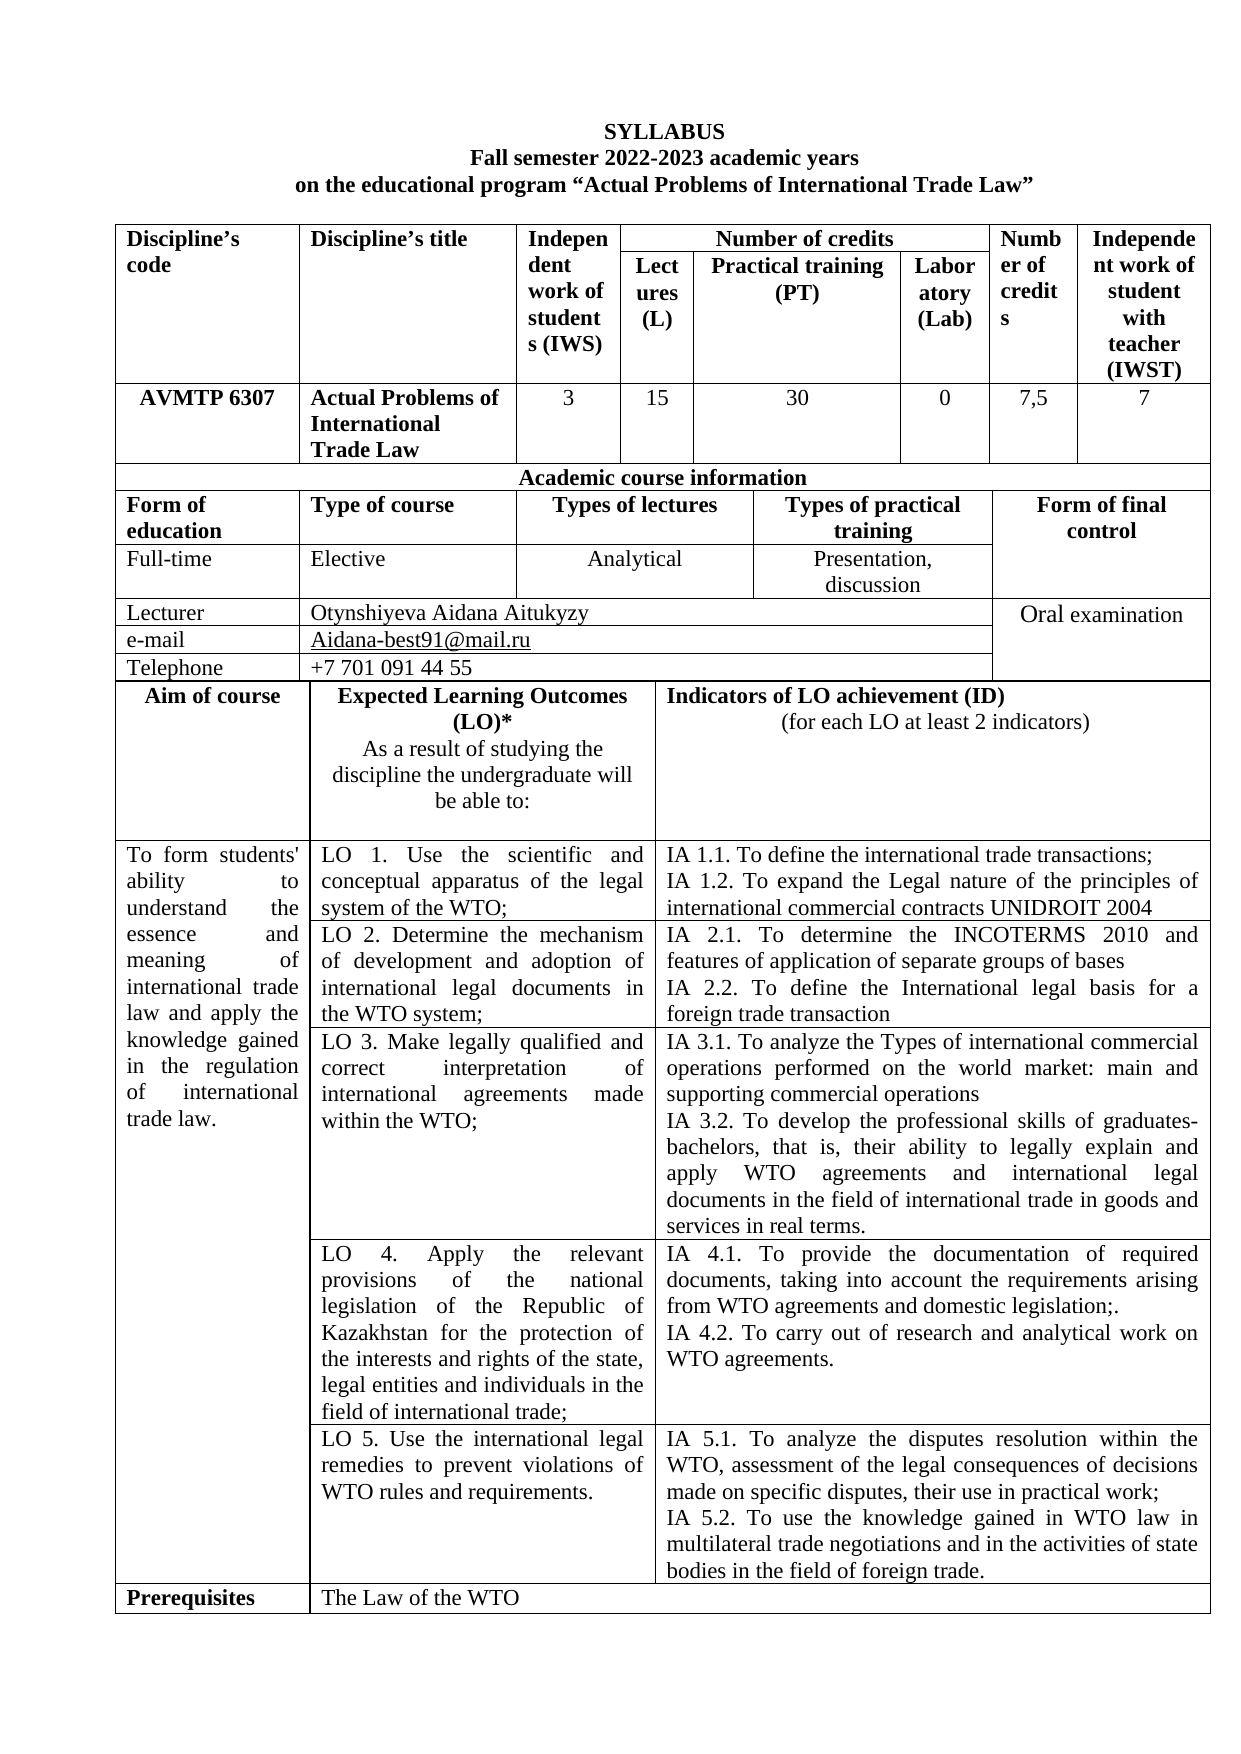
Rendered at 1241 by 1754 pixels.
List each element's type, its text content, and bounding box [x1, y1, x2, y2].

table_cell Analytical [517, 545, 753, 598]
table_cell Aidana-best91@mail.ru [300, 626, 992, 652]
table_cell IA 5.1. To analyze the disputes resolution within the WTO, assessment of the legal consequences of decisions made on specific disputes, their use in practical work; IA 5.2. To use the knowledge gained in WTO law in multilateral trade negotiations and in the activities of state bodies in the field of foreign trade. [656, 1425, 1210, 1583]
table_cell Form of education [116, 491, 299, 544]
table_cell LO 5. Use the international legal remedies to prevent violations of WTO rules and requirements. [311, 1425, 655, 1583]
table_cell Telephone [116, 654, 299, 680]
table_cell 15 [621, 384, 693, 463]
table_cell To form students' ability to understand the essence and meaning of international trade law and apply the knowledge gained in the regulation of international trade law. [116, 841, 309, 1583]
table_header Independent work of student with teacher (IWST) [1078, 225, 1210, 383]
table_cell 30 [694, 384, 900, 463]
table_cell Full-time [116, 545, 299, 598]
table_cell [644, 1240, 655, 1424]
table_cell Laboratory (Lab) [901, 252, 989, 383]
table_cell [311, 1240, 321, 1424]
table_header Indicators of LO achievement (ID) (for each LO at least 2 indicators) [656, 682, 1210, 840]
table_cell Types of lectures [517, 491, 753, 544]
table_cell Type of course [300, 491, 516, 544]
table_cell Academic course information [116, 464, 1210, 490]
table_cell LO 2. Determine the mechanism of development and adoption of international legal documents in the WTO system; [311, 921, 655, 1027]
table_cell AVMTP 6307 [116, 384, 299, 463]
table_cell Otynshiyeva Aidana Aitukyzy [300, 599, 992, 625]
table_cell The Law of the WTO [311, 1584, 1210, 1613]
table_cell Form of final control [993, 491, 1210, 598]
table_header Number of credits [621, 225, 989, 251]
table_cell IA 4.1. To provide the documentation of required documents, taking into account the requirements arising from WTO agreements and domestic legislation;. IA 4.2. To carry out of research and analytical work on WTO agreements. [656, 1240, 1210, 1424]
table_cell e-mail [116, 626, 299, 652]
table_header Number of credits [990, 225, 1077, 383]
table_cell LO 3. Make legally qualified and correct interpretation of international agreements made within the WTO; [311, 1028, 655, 1238]
table_header Independent work of students (IWS) [517, 225, 620, 383]
table_cell Elective [300, 545, 516, 598]
table_cell 7,5 [990, 384, 1077, 463]
text Fall semester 2022-2023 academic years [177, 144, 1152, 171]
table_cell 0 [901, 384, 989, 463]
table_cell Prerequisites [116, 1584, 309, 1613]
table_cell Lecturer [116, 599, 299, 625]
table_cell Lectures (L) [621, 252, 693, 383]
table_cell 3 [517, 384, 620, 463]
table_cell 7 [1078, 384, 1210, 463]
table_cell Oral examination [993, 599, 1210, 680]
table_cell LO 1. Use the scientific and conceptual apparatus of the legal system of the WTO; [311, 841, 655, 920]
table_cell IA 2.1. To determine the INCOTERMS 2010 and features of application of separate groups of bases IA 2.2. To define the International legal basis for a foreign trade transaction [656, 921, 1210, 1027]
table_cell Practical training (PT) [694, 252, 900, 383]
text on the educational program “Actual Problems of International Trade Law” [177, 171, 1152, 197]
table_header Discipline’s code [116, 225, 299, 383]
table_cell IA 3.1. To analyze the Types of international commercial operations performed on the world market: main and supporting commercial operations IA 3.2. To develop the professional skills of graduates-bachelors, that is, their ability to legally explain and apply WTO agreements and international legal documents in the field of international trade in goods and services in real terms. [656, 1028, 1210, 1238]
table_cell IA 1.1. To define the international trade transactions; IA 1.2. To expand the Legal nature of the principles of international commercial contracts UNIDROIT 2004 [656, 841, 1210, 920]
table_header Aim of course [116, 682, 309, 840]
text SYLLABUS [177, 118, 1152, 144]
table_cell Actual Problems of International Trade Law [300, 384, 516, 463]
table_cell Types of practical training [754, 491, 992, 544]
table_header Expected Learning Outcomes (LO)* As a result of studying the discipline the undergraduate will be able to: [311, 682, 655, 840]
table_header Discipline’s title [300, 225, 516, 383]
table_cell Presentation, discussion [754, 545, 992, 598]
table_cell +7 701 091 44 55 [300, 654, 992, 680]
